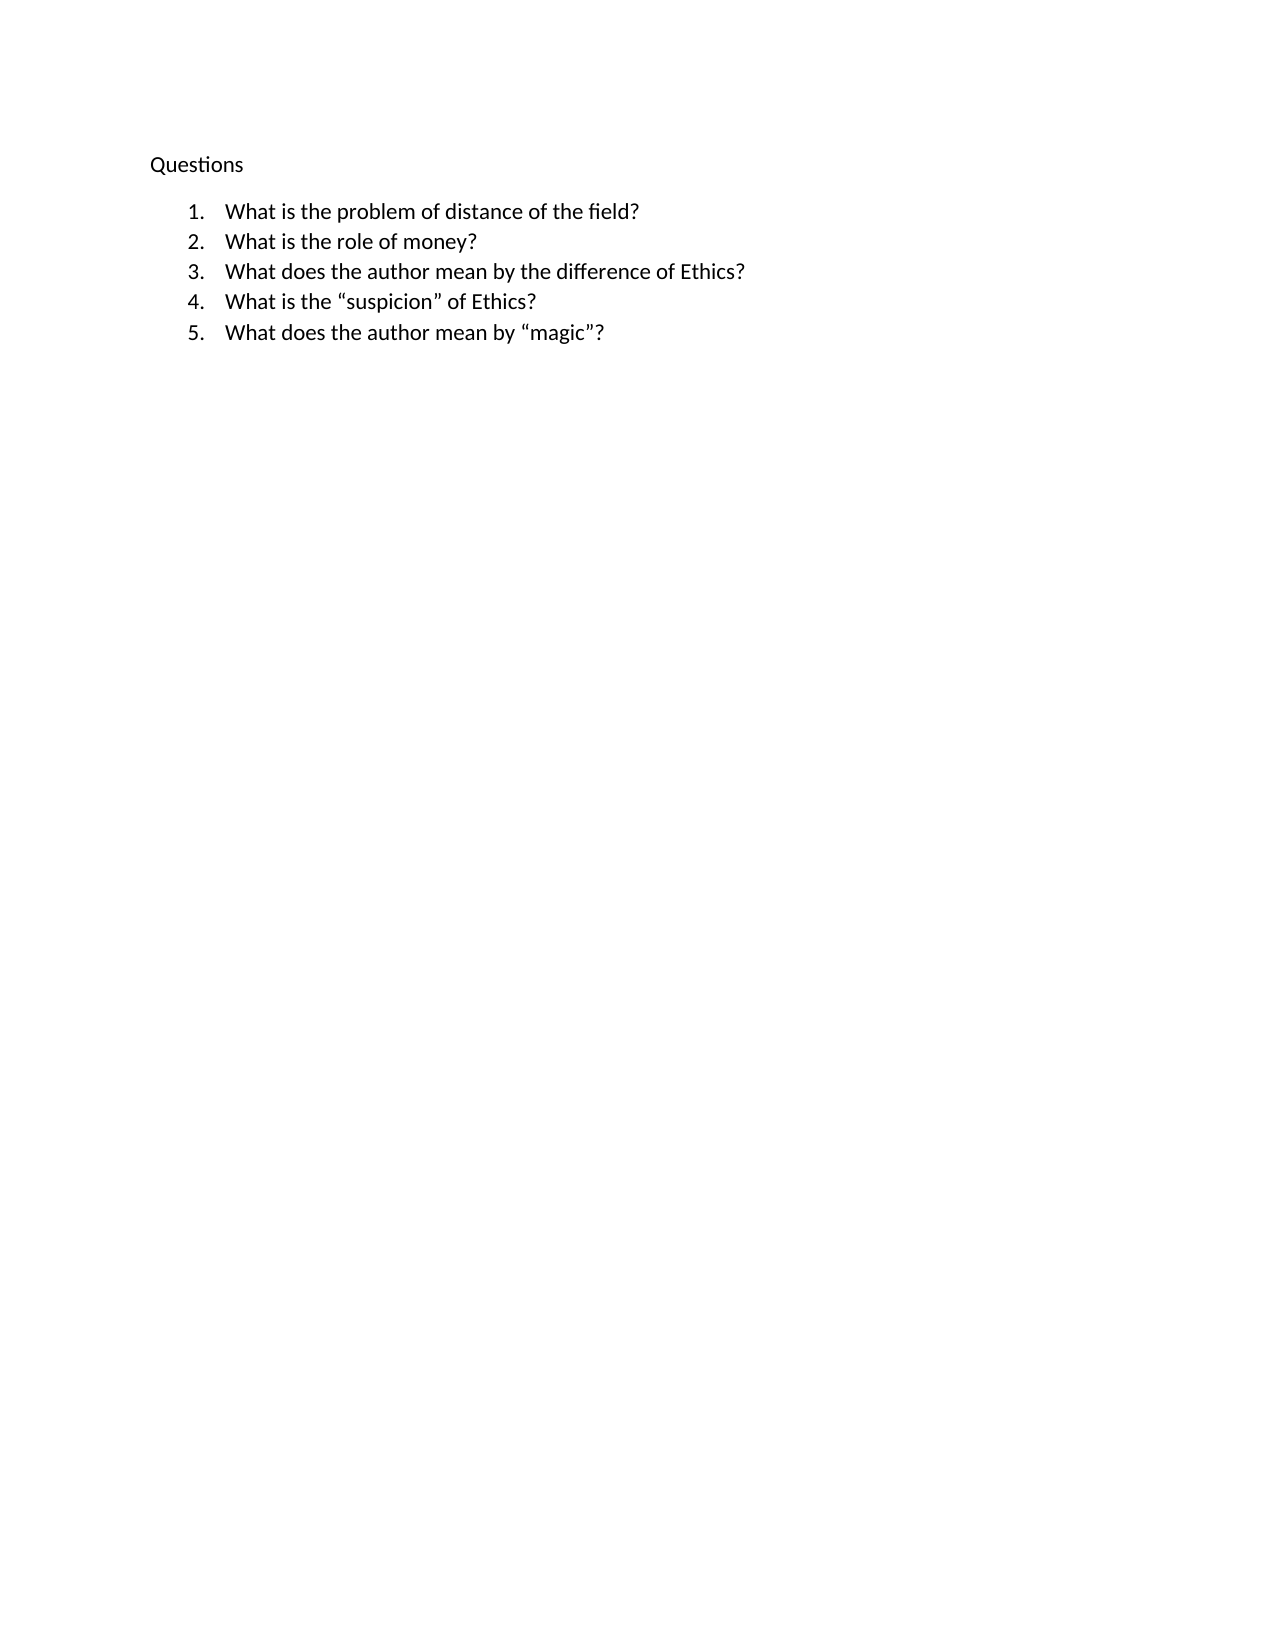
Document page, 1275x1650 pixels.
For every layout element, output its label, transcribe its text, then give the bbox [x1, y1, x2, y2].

list What is the “suspicion” of Ethics? [187, 287, 1125, 316]
list What is the problem of distance of the field? [187, 197, 1125, 225]
list What does the author mean by “magic”? [187, 318, 1125, 346]
list What is the role of money? [187, 227, 1125, 255]
text Questions [150, 150, 1125, 178]
list What does the author mean by the difference of Ethics? [187, 257, 1125, 285]
